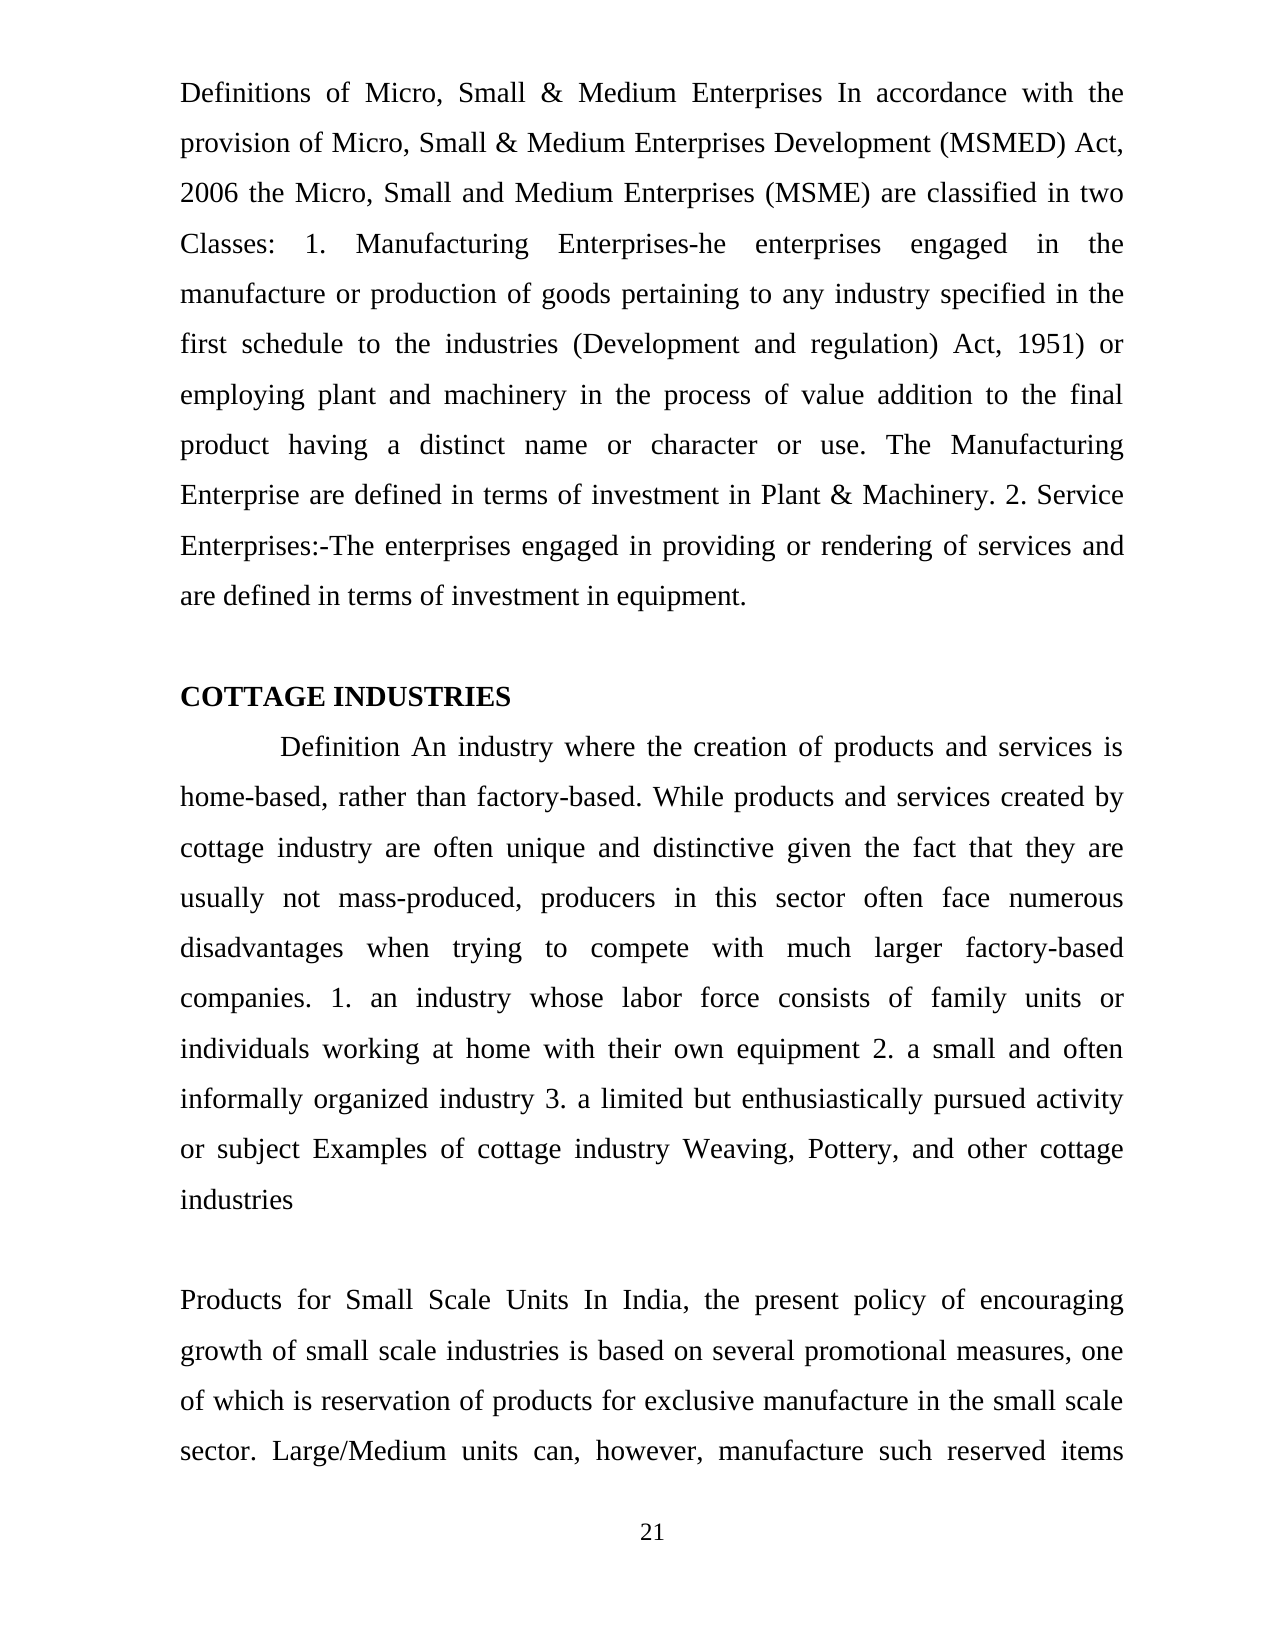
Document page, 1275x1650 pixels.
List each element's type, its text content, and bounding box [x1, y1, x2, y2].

text Definition An industry where the creation of products and services is home-based, rather than factory-based. While products and services created by cottage industry are often unique and distinctive given the fact that they are usually not mass-produced, producers in this sector often face numerous disadvantages when trying to compete with much larger factory-based companies. 1. an industry whose labor force consists of family units or individuals working at home with their own equipment 2. a small and often informally organized industry 3. a limited but enthusiastically pursued activity or subject Examples of cottage industry Weaving, Pottery, and other cottage industries [180, 729, 1125, 1215]
text Definitions of Micro, Small & Medium Enterprises In accordance with the provision of Micro, Small & Medium Enterprises Development (MSMED) Act, 2006 the Micro, Small and Medium Enterprises (MSME) are classified in two Classes: 1. Manufacturing Enterprises-he enterprises engaged in the manufacture or production of goods pertaining to any industry specified in the first schedule to the industries (Development and regulation) Act, 1951) or employing plant and machinery in the process of value addition to the final product having a distinct name or character or use. The Manufacturing Enterprise are defined in terms of investment in Plant & Machinery. 2. Service Enterprises:-The enterprises engaged in providing or rendering of services and are defined in terms of investment in equipment. [180, 75, 1125, 612]
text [180, 1282, 1125, 1467]
text COTTAGE INDUSTRIES [180, 679, 1125, 712]
